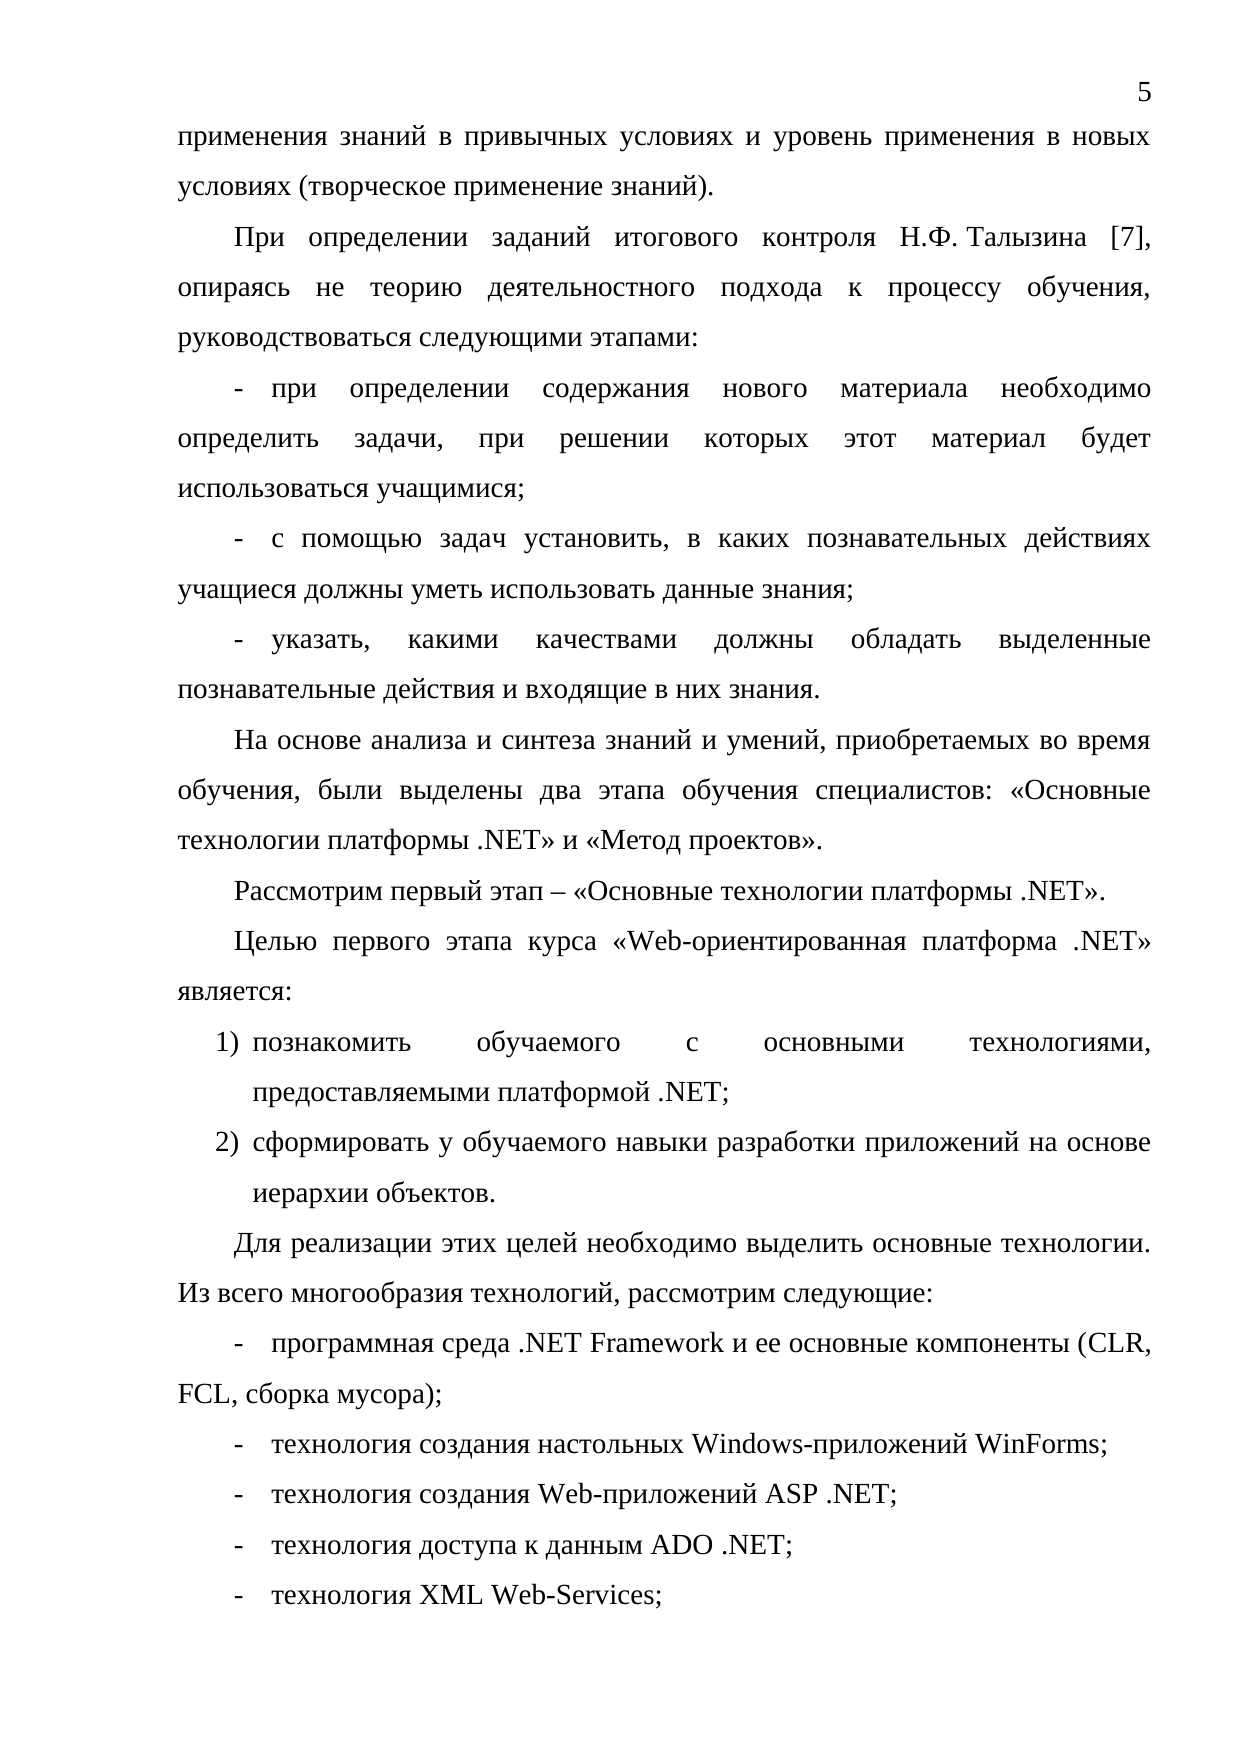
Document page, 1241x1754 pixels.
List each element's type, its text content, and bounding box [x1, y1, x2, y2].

list программная среда .NET Framework и ее основные компоненты (CLR, FCL, сборка мусора); [177, 1326, 1152, 1409]
list указать, какими качествами должны обладать выделенные познавательные действия и входящие в них знания. [177, 621, 1152, 705]
list технология XML Web-Services; [177, 1577, 1152, 1611]
text Для реализации этих целей необходимо выделить основные технологии. Из всего многообразия технологий, рассмотрим следующие: [177, 1225, 1152, 1309]
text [177, 118, 1152, 202]
list технология создания Web-приложений ASP .NET; [177, 1477, 1152, 1510]
list технология создания настольных Windows-приложений WinForms; [177, 1426, 1152, 1460]
list сформировать у обучаемого навыки разработки приложений на основе иерархии объектов. [215, 1124, 1152, 1208]
list с помощью задач установить, в каких познавательных действиях учащиеся должны уметь использовать данные знания; [177, 521, 1152, 604]
text Рассмотрим первый этап – «Основные технологии платформы .NET». [177, 873, 1152, 906]
list технология доступа к данным ADO .NET; [177, 1527, 1152, 1560]
list познакомить обучаемого с основными технологиями, предоставляемыми платформой .NET; [215, 1024, 1152, 1108]
text При определении заданий итогового контроля Н.Ф. Талызина [7], опираясь не теорию деятельностного подхода к процессу обучения, руководствоваться следующими этапами: [177, 219, 1152, 353]
text На основе анализа и синтеза знаний и умений, приобретаемых во время обучения, были выделены два этапа обучения специалистов: «Основные технологии платформы .NET» и «Метод проектов». [177, 722, 1152, 856]
text Целью первого этапа курса «Web-ориентированная платформа .NET» является: [177, 923, 1152, 1007]
list при определении содержания нового материала необходимо определить задачи, при решении которых этот материал будет использоваться учащимися; [177, 370, 1152, 504]
